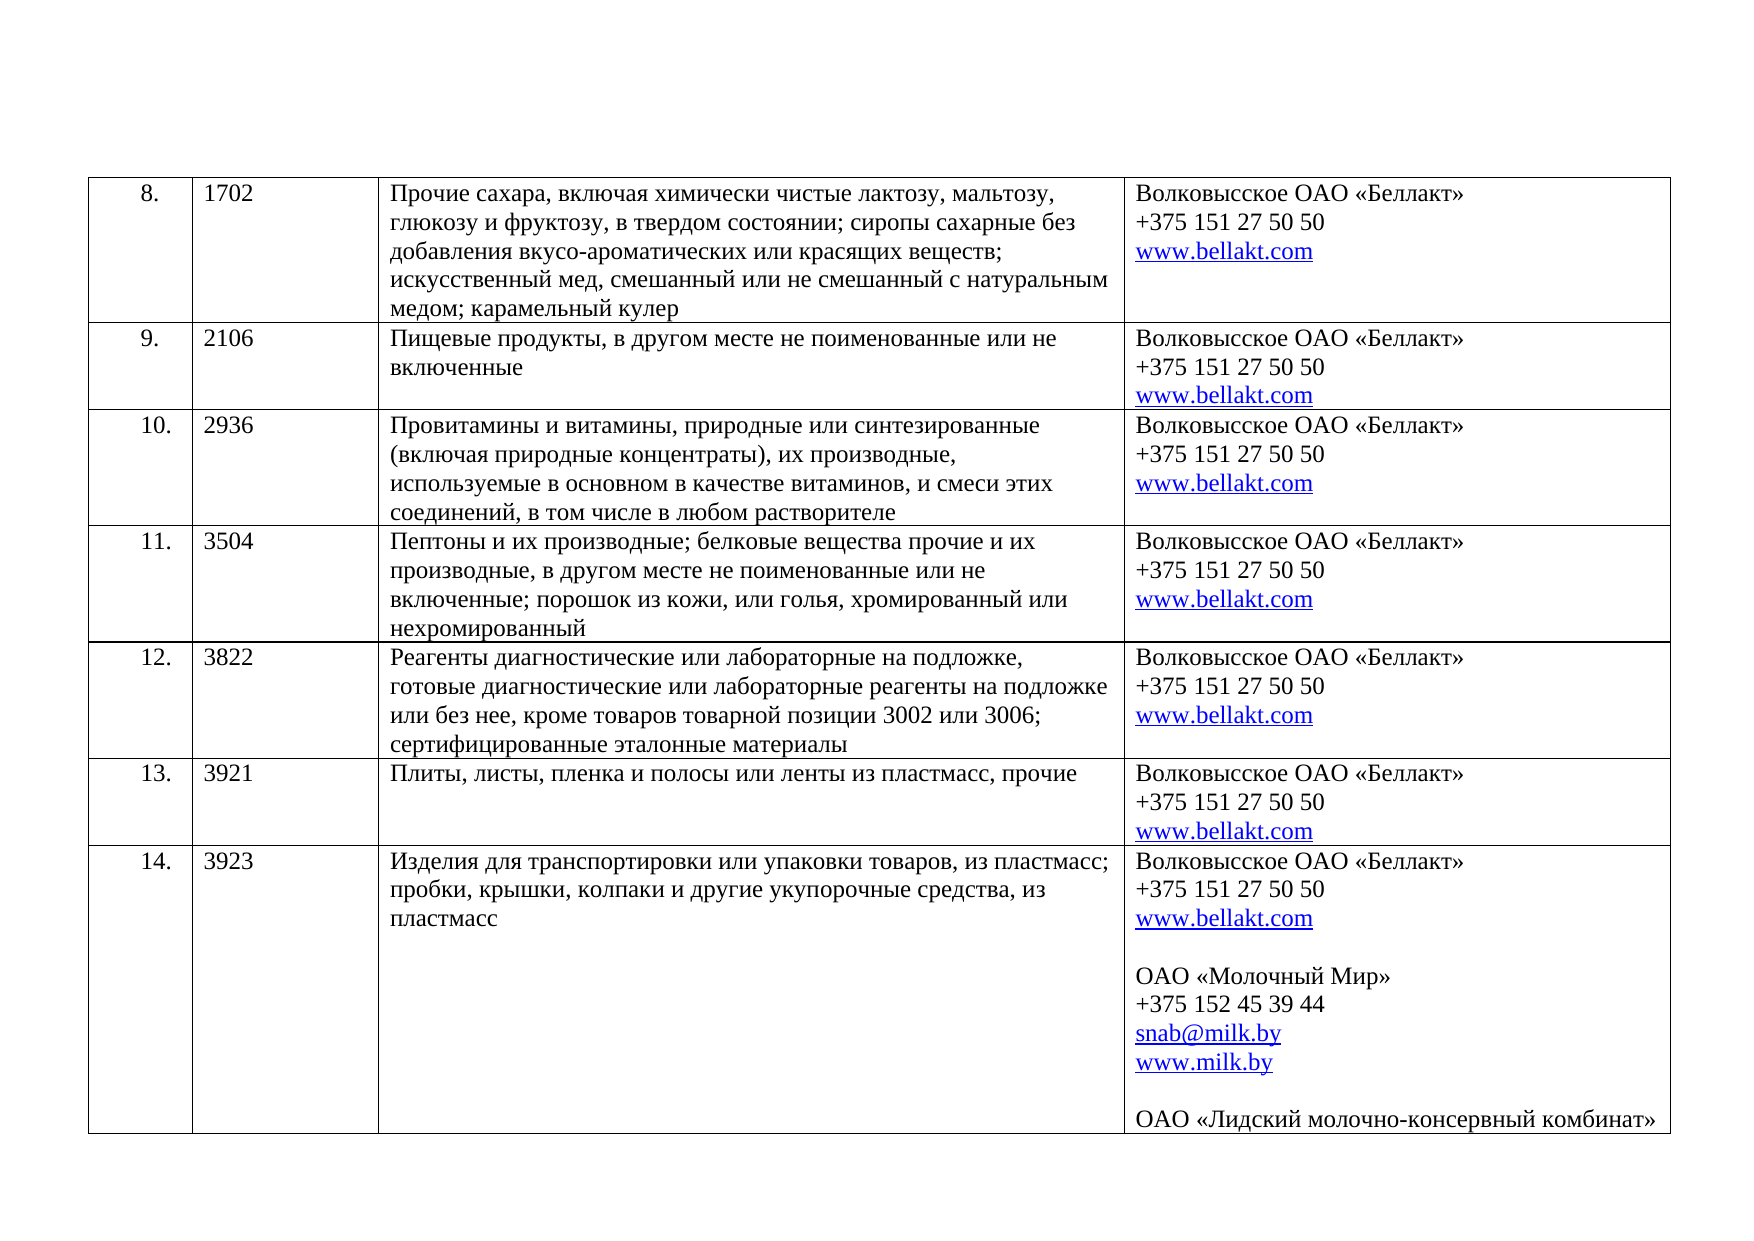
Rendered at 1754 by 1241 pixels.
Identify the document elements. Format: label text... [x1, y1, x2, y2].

table_cell Волковысское ОАО «Беллакт» +375 151 27 50 50 www.bellakt.com [1125, 759, 1670, 845]
table_cell [89, 526, 192, 641]
table_cell 3923 [193, 846, 378, 1133]
table_cell Провитамины и витамины, природные или синтезированные (включая природные концентраты), их производные, используемые в основном в качестве витаминов, и смеси этих соединений, в том числе в любом растворителе [379, 410, 1124, 525]
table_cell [1125, 178, 1670, 322]
table_cell 3822 [193, 643, 378, 757]
table_cell 3921 [193, 759, 378, 845]
table_cell Волковысское ОАО «Беллакт» +375 151 27 50 50 www.bellakt.com [1125, 526, 1670, 641]
table_cell Пептоны и их производные; белковые вещества прочие и их производные, в другом месте не поименованные или не включенные; порошок из кожи, или голья, хромированный или нехромированный [379, 526, 1124, 641]
table_cell [89, 178, 192, 322]
table_cell Пищевые продукты, в другом месте не поименованные или не включенные [379, 323, 1124, 409]
table_cell Реагенты диагностические или лабораторные на подложке, готовые диагностические или лабораторные реагенты на подложке или без нее, кроме товаров товарной позиции 3002 или 3006; сертифицированные эталонные материалы [379, 643, 1124, 757]
table_cell [89, 643, 192, 757]
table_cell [1125, 846, 1670, 1133]
table_cell [89, 323, 192, 409]
table_cell Плиты, листы, пленка и полосы или ленты из пластмасс, прочие [379, 759, 1124, 845]
table_cell 2106 [193, 323, 378, 409]
table_cell [89, 759, 192, 845]
table_cell [89, 846, 192, 1133]
table_cell 3504 [193, 526, 378, 641]
table_cell Волковысское ОАО «Беллакт» +375 151 27 50 50 www.bellakt.com [1125, 410, 1670, 525]
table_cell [379, 846, 1124, 1133]
table_cell Волковысское ОАО «Беллакт» +375 151 27 50 50 www.bellakt.com [1125, 323, 1670, 409]
table_cell 1702 [193, 178, 378, 322]
table_cell Волковысское ОАО «Беллакт» +375 151 27 50 50 www.bellakt.com [1125, 643, 1670, 757]
table_cell [89, 410, 192, 525]
table_cell 2936 [193, 410, 378, 525]
table_cell Прочие сахара, включая химически чистые лактозу, мальтозу, глюкозу и фруктозу, в твердом состоянии; сиропы сахарные без добавления вкусо-ароматических или красящих веществ; искусственный мед, смешанный или не смешанный с натуральным медом; карамельный кулер [379, 178, 1124, 322]
